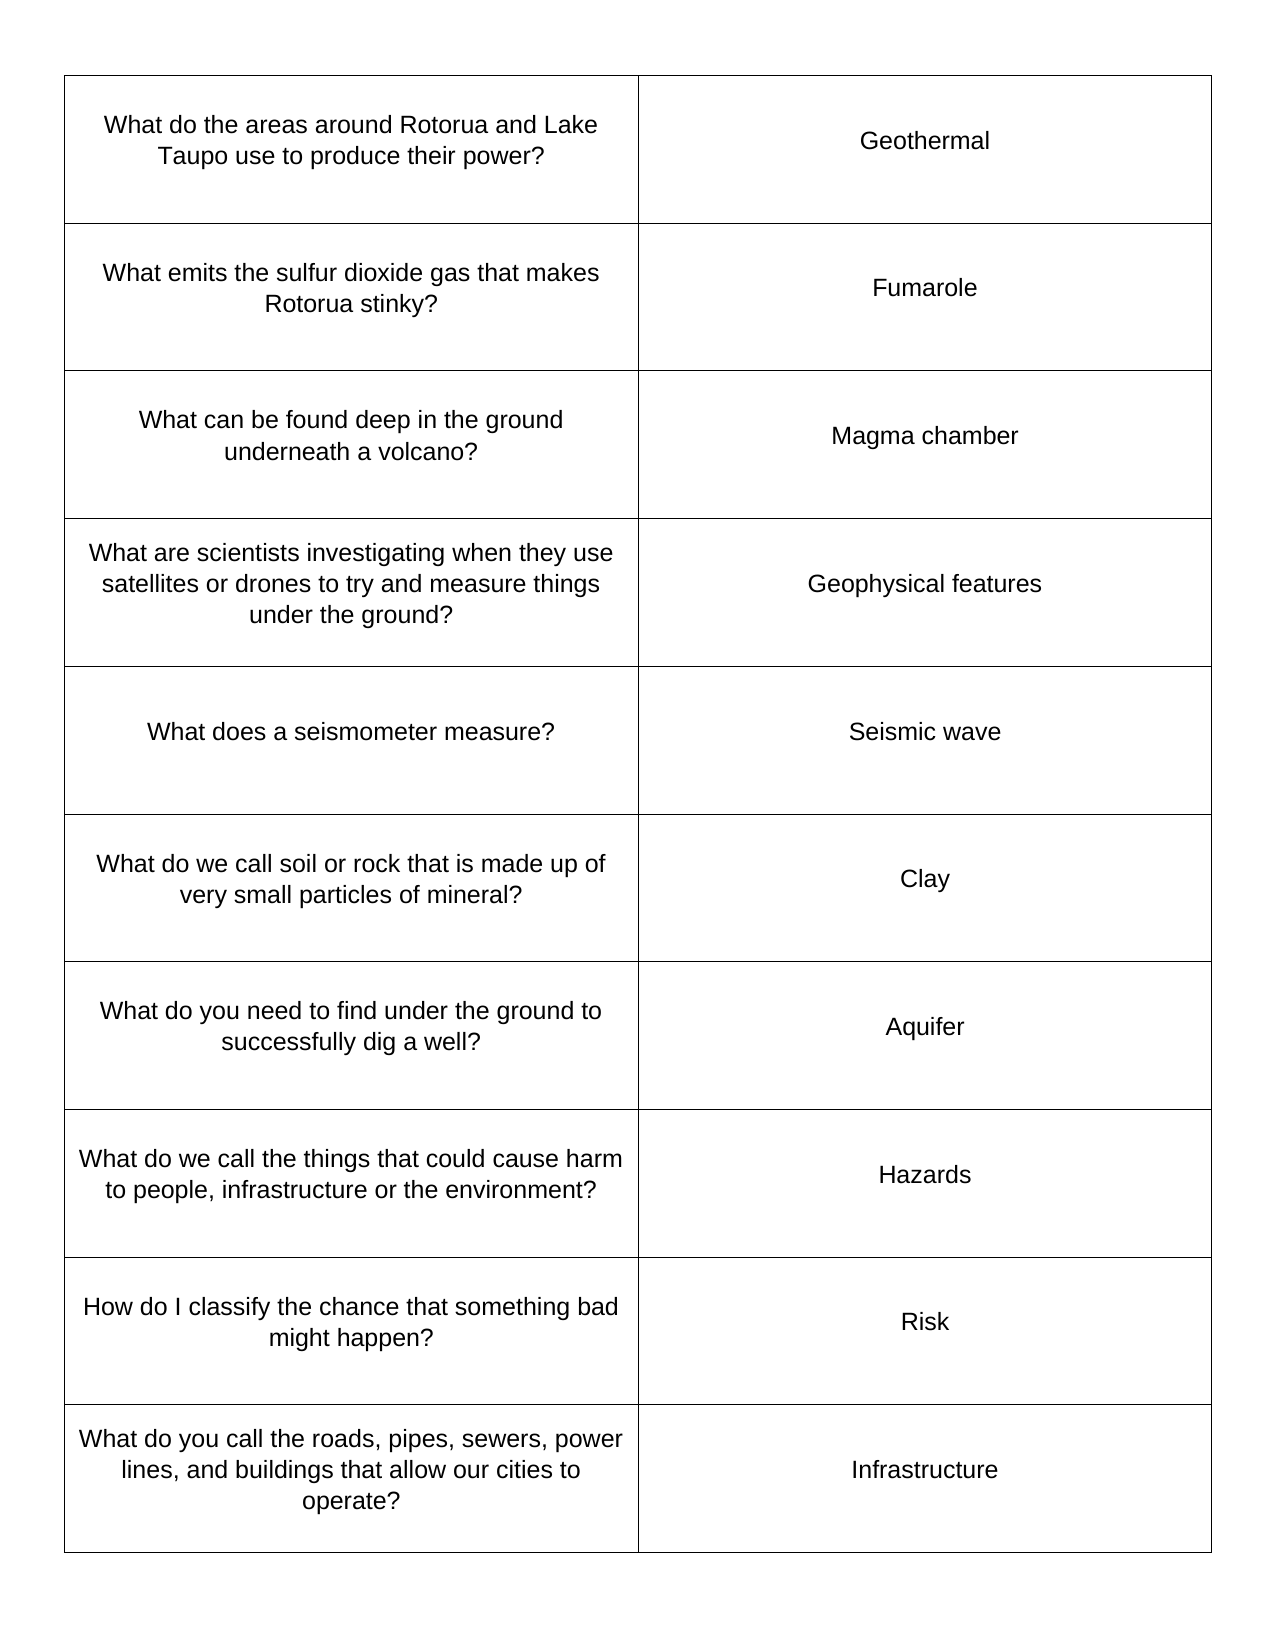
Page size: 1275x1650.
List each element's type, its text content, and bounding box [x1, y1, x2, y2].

table_cell Risk [639, 1258, 1211, 1404]
table_cell What do you call the roads, pipes, sewers, power lines, and buildings that allow our cities to operate? [65, 1405, 638, 1552]
table_cell How do I classify the chance that something bad might happen? [65, 1258, 638, 1404]
table_cell What emits the sulfur dioxide gas that makes Rotorua stinky? [65, 224, 638, 370]
table_cell Hazards [639, 1110, 1211, 1257]
table_cell What are scientists investigating when they use satellites or drones to try and measure things under the ground? [65, 519, 638, 666]
table_cell What does a seismometer measure? [65, 667, 638, 813]
table_cell Geophysical features [639, 519, 1211, 666]
table_cell Geothermal [639, 76, 1211, 223]
table_cell Clay [639, 815, 1211, 961]
table_cell Magma chamber [639, 371, 1211, 518]
table_cell What do we call soil or rock that is made up of very small particles of mineral? [65, 815, 638, 961]
table_cell Infrastructure [639, 1405, 1211, 1552]
table_cell What can be found deep in the ground underneath a volcano? [65, 371, 638, 518]
table_cell Seismic wave [639, 667, 1211, 813]
table_cell Aquifer [639, 962, 1211, 1109]
table_cell What do we call the things that could cause harm to people, infrastructure or the environment? [65, 1110, 638, 1257]
table_cell Fumarole [639, 224, 1211, 370]
table_cell What do you need to find under the ground to successfully dig a well? [65, 962, 638, 1109]
table_cell What do the areas around Rotorua and Lake Taupo use to produce their power? [65, 76, 638, 223]
